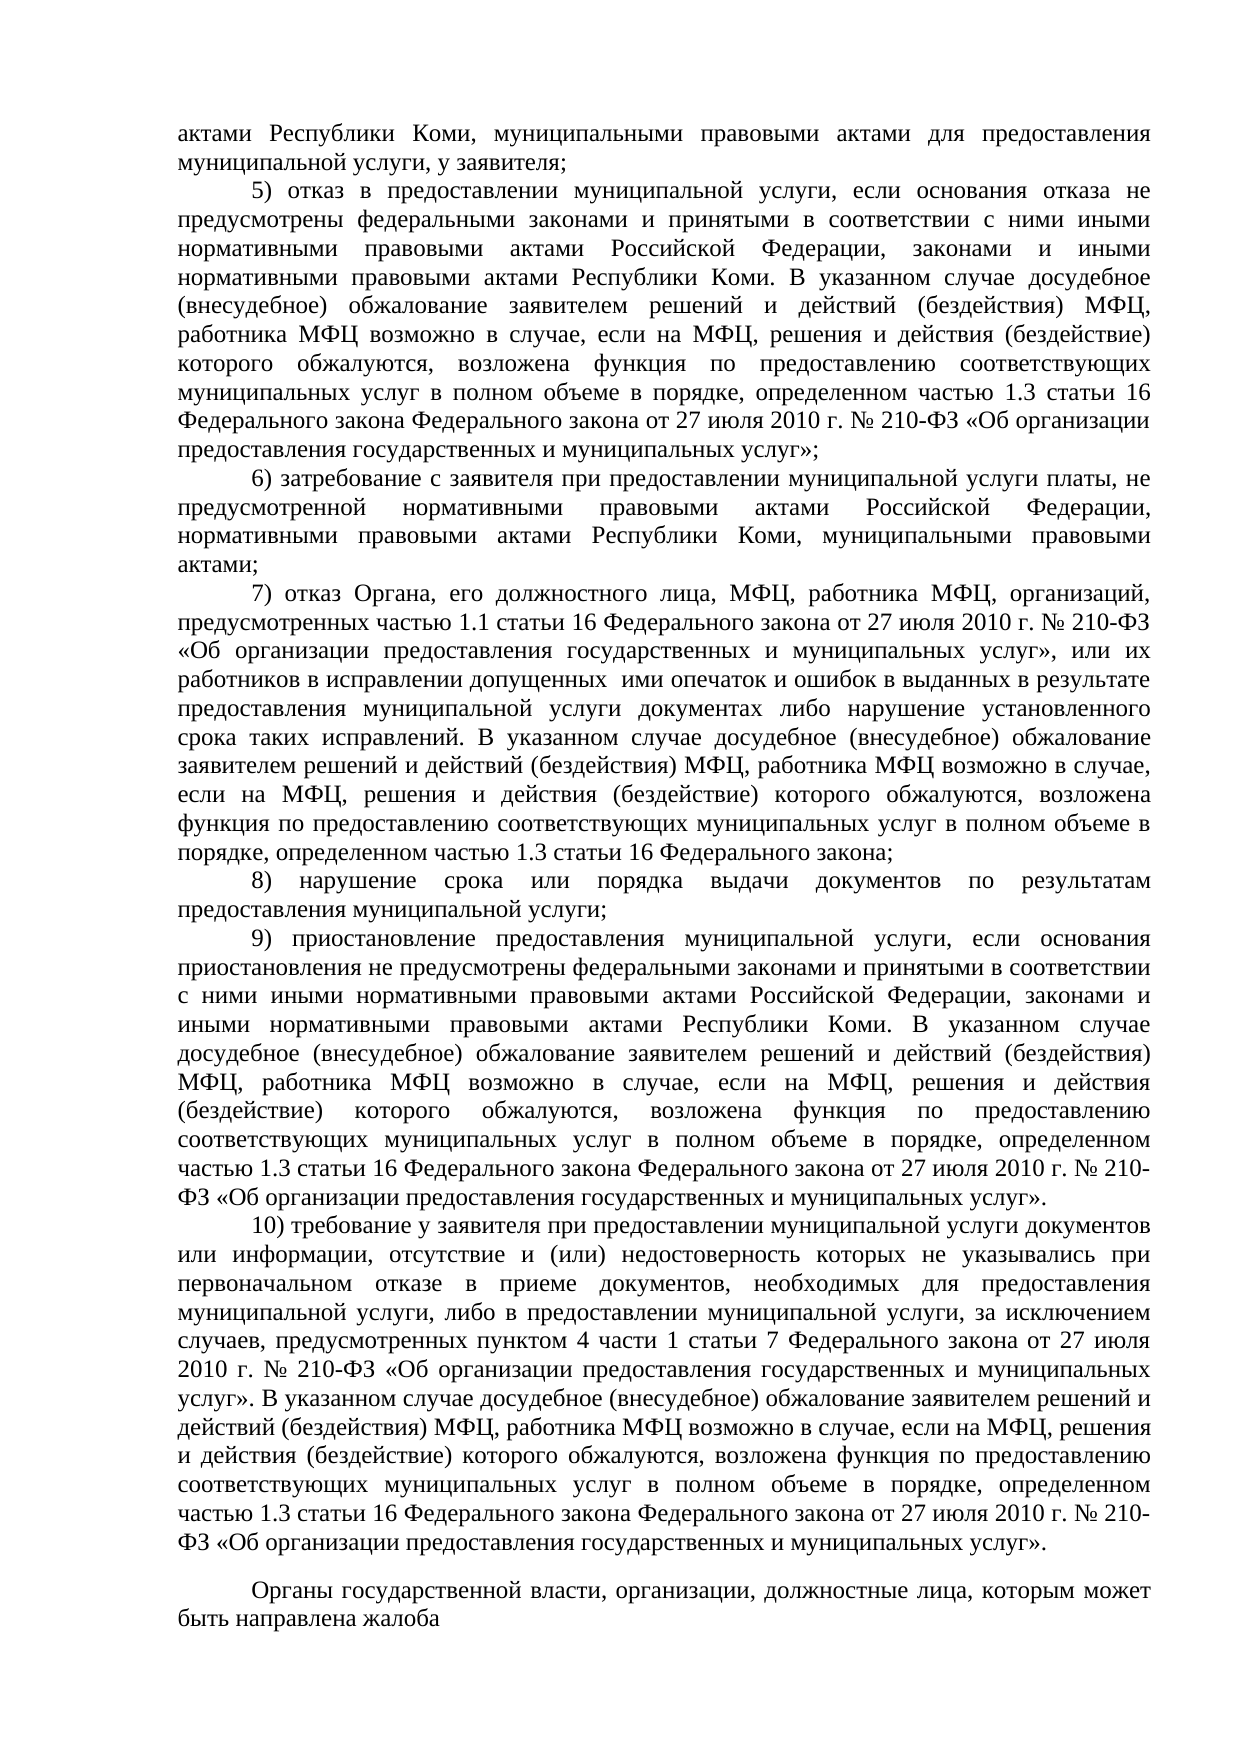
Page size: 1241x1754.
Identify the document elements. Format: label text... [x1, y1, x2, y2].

text 7) отказ Органа, его должностного лица, МФЦ, работника МФЦ, организаций, предусмотренных частью 1.1 статьи 16 Федерального закона от 27 июля 2010 г. № 210-ФЗ «Об организации предоставления государственных и муниципальных услуг», или их работников в исправлении допущенных ими опечаток и ошибок в выданных в результате предоставления муниципальной услуги документах либо нарушение установленного срока таких исправлений. В указанном случае досудебное (внесудебное) обжалование заявителем решений и действий (бездействия) МФЦ, работника МФЦ возможно в случае, если на МФЦ, решения и действия (бездействие) которого обжалуются, возложена функция по предоставлению соответствующих муниципальных услуг в полном объеме в порядке, определенном частью 1.3 статьи 16 Федерального закона; [177, 578, 1152, 866]
text 10) требование у заявителя при предоставлении муниципальной услуги документов или информации, отсутствие и (или) недостоверность которых не указывались при первоначальном отказе в приеме документов, необходимых для предоставления муниципальной услуги, либо в предоставлении муниципальной услуги, за исключением случаев, предусмотренных пунктом 4 части 1 статьи 7 Федерального закона от 27 июля 2010 г. № 210-ФЗ «Об организации предоставления государственных и муниципальных услуг». В указанном случае досудебное (внесудебное) обжалование заявителем решений и действий (бездействия) МФЦ, работника МФЦ возможно в случае, если на МФЦ, решения и действия (бездействие) которого обжалуются, возложена функция по предоставлению соответствующих муниципальных услуг в полном объеме в порядке, определенном частью 1.3 статьи 16 Федерального закона Федерального закона от 27 июля 2010 г. № 210-ФЗ «Об организации предоставления государственных и муниципальных услуг». [177, 1211, 1152, 1556]
text Органы государственной власти, организации, должностные лица, которым может быть направлена жалоба [177, 1575, 1152, 1632]
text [177, 118, 1152, 176]
text 8) нарушение срока или порядка выдачи документов по результатам предоставления муниципальной услуги; [177, 866, 1152, 923]
text 9) приостановление предоставления муниципальной услуги, если основания приостановления не предусмотрены федеральными законами и принятыми в соответствии с ними иными нормативными правовыми актами Российской Федерации, законами и иными нормативными правовыми актами Республики Коми. В указанном случае досудебное (внесудебное) обжалование заявителем решений и действий (бездействия) МФЦ, работника МФЦ возможно в случае, если на МФЦ, решения и действия (бездействие) которого обжалуются, возложена функция по предоставлению соответствующих муниципальных услуг в полном объеме в порядке, определенном частью 1.3 статьи 16 Федерального закона Федерального закона от 27 июля 2010 г. № 210-ФЗ «Об организации предоставления государственных и муниципальных услуг». [177, 923, 1152, 1211]
text 5) отказ в предоставлении муниципальной услуги, если основания отказа не предусмотрены федеральными законами и принятыми в соответствии с ними иными нормативными правовыми актами Российской Федерации, законами и иными нормативными правовыми актами Республики Коми. В указанном случае досудебное (внесудебное) обжалование заявителем решений и действий (бездействия) МФЦ, работника МФЦ возможно в случае, если на МФЦ, решения и действия (бездействие) которого обжалуются, возложена функция по предоставлению соответствующих муниципальных услуг в полном объеме в порядке, определенном частью 1.3 статьи 16 Федерального закона Федерального закона от 27 июля 2010 г. № 210-ФЗ «Об организации предоставления государственных и муниципальных услуг»; [177, 176, 1152, 463]
text 6) затребование с заявителя при предоставлении муниципальной услуги платы, не предусмотренной нормативными правовыми актами Российской Федерации, нормативными правовыми актами Республики Коми, муниципальными правовыми актами; [177, 463, 1152, 578]
